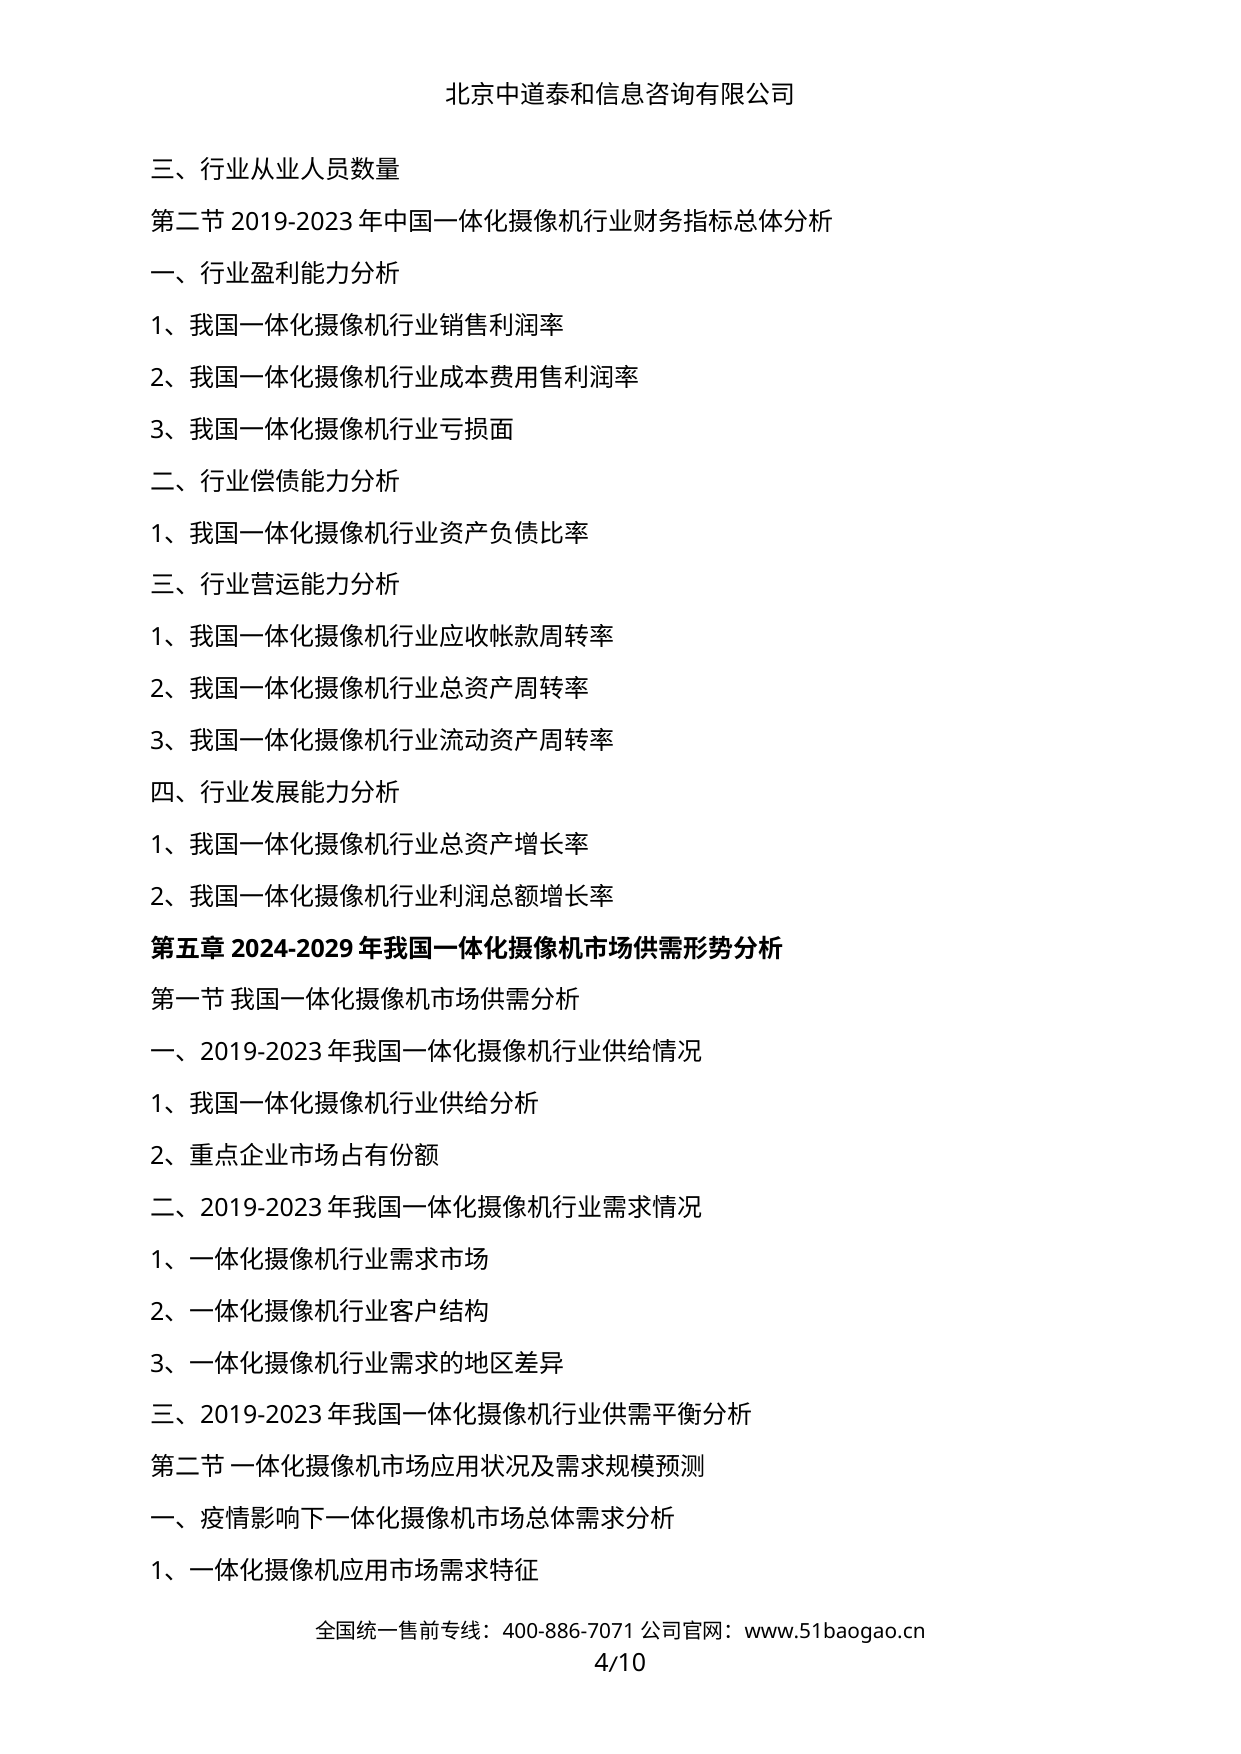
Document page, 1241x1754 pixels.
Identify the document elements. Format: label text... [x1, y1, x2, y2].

text 三、2019-2023年我国一体化摄像机行业供需平衡分析 [150, 1395, 1090, 1431]
text 2、重点企业市场占有份额 [150, 1136, 1090, 1172]
text 第五章 2024-2029年我国一体化摄像机市场供需形势分析 [150, 928, 1090, 964]
text 1、一体化摄像机应用市场需求特征 [150, 1551, 1090, 1587]
text 一、行业盈利能力分析 [150, 254, 1090, 290]
text 1、我国一体化摄像机行业供给分析 [150, 1084, 1090, 1120]
text 3、我国一体化摄像机行业亏损面 [150, 409, 1090, 446]
text 第二节 一体化摄像机市场应用状况及需求规模预测 [150, 1447, 1090, 1483]
text 1、我国一体化摄像机行业资产负债比率 [150, 513, 1090, 549]
text 3、我国一体化摄像机行业流动资产周转率 [150, 721, 1090, 757]
text 二、行业偿债能力分析 [150, 461, 1090, 497]
text 四、行业发展能力分析 [150, 772, 1090, 809]
text 2、我国一体化摄像机行业成本费用售利润率 [150, 357, 1090, 394]
text 第一节 我国一体化摄像机市场供需分析 [150, 980, 1090, 1016]
text 三、行业从业人员数量 [150, 150, 1090, 186]
text 三、行业营运能力分析 [150, 565, 1090, 601]
text 2、我国一体化摄像机行业总资产周转率 [150, 669, 1090, 705]
text 一、2019-2023年我国一体化摄像机行业供给情况 [150, 1032, 1090, 1068]
text 二、2019-2023年我国一体化摄像机行业需求情况 [150, 1187, 1090, 1224]
text 1、我国一体化摄像机行业应收帐款周转率 [150, 617, 1090, 653]
text 2、我国一体化摄像机行业利润总额增长率 [150, 876, 1090, 912]
text 2、一体化摄像机行业客户结构 [150, 1291, 1090, 1327]
text 一、疫情影响下一体化摄像机市场总体需求分析 [150, 1499, 1090, 1535]
text 3、一体化摄像机行业需求的地区差异 [150, 1343, 1090, 1379]
text 1、我国一体化摄像机行业销售利润率 [150, 306, 1090, 342]
text 第二节 2019-2023年中国一体化摄像机行业财务指标总体分析 [150, 202, 1090, 238]
text 1、一体化摄像机行业需求市场 [150, 1239, 1090, 1276]
text 1、我国一体化摄像机行业总资产增长率 [150, 824, 1090, 861]
